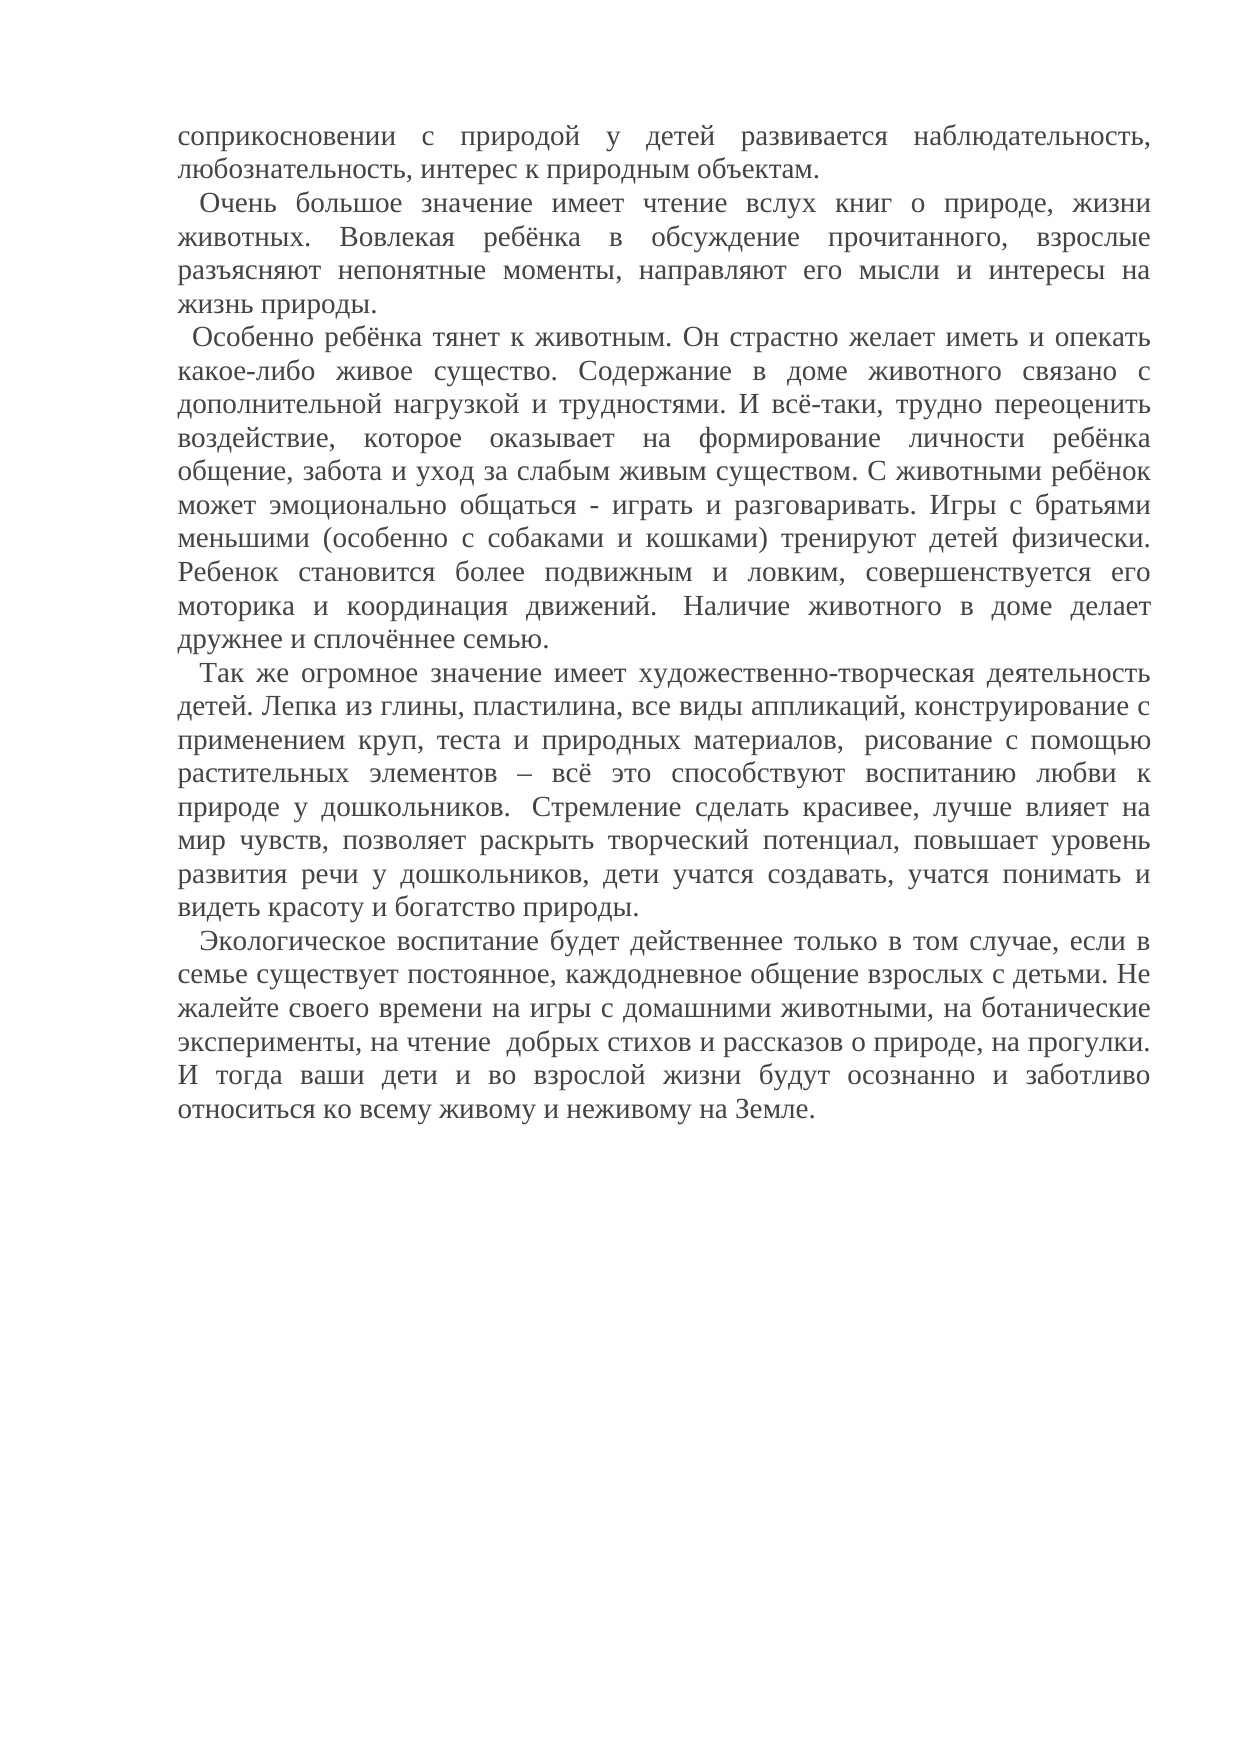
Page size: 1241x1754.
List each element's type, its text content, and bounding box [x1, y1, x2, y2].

text Так же огромное значение имеет художественно-творческая деятельность детей. Лепка из глины, пластилина, все виды аппликаций, конструирование с применением круп, теста и природных материалов, рисование с помощью растительных элементов – всё это способствуют воспитанию любви к природе у дошкольников. Стремление сделать красивее, лучше влияет на мир чувств, позволяет раскрыть творческий потенциал, повышает уровень развития речи у дошкольников, дети учатся создавать, учатся понимать и видеть красоту и богатство природы. [177, 655, 1152, 923]
text Очень большое значение имеет чтение вслух книг о природе, жизни животных. Вовлекая ребёнка в обсуждение прочитанного, взрослые разъясняют непонятные моменты, направляют его мысли и интересы на жизнь природы. [177, 185, 1152, 319]
text Экологическое воспитание будет действеннее только в том случае, если в семье существует постоянное, каждодневное общение взрослых с детьми. Не жалейте своего времени на игры с домашними животными, на ботанические эксперименты, на чтение добрых стихов и рассказов о природе, на прогулки. И тогда ваши дети и во взрослой жизни будут осознанно и заботливо относиться ко всему живому и неживому на Земле. [177, 923, 1152, 1124]
text Особенно ребёнка тянет к животным. Он страстно желает иметь и опекать какое-либо живое существо. Содержание в доме животного связано с дополнительной нагрузкой и трудностями. И всё-таки, трудно переоценить воздействие, которое оказывает на формирование личности ребёнка общение, забота и уход за слабым живым существом. С животными ребёнок может эмоционально общаться - играть и разговаривать. Игры с братьями меньшими (особенно с собаками и кошками) тренируют детей физически. Ребенок становится более подвижным и ловким, совершенствуется его моторика и координация движений. Наличие животного в доме делает дружнее и сплочённее семью. [177, 319, 1152, 655]
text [177, 118, 1152, 185]
